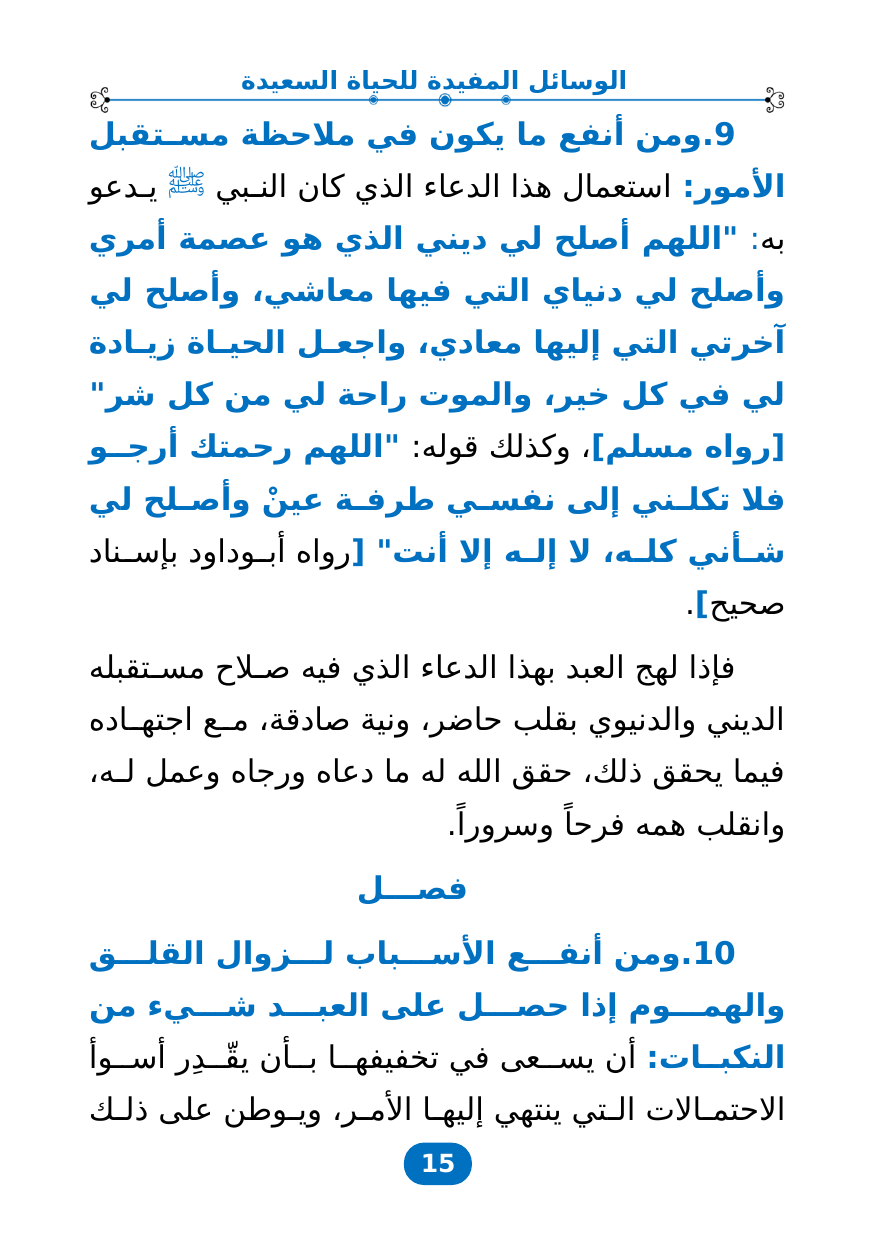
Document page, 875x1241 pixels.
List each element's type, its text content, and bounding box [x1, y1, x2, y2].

text فصـــل [89, 858, 785, 910]
picture [88, 83, 786, 116]
text 9.ومن أنفع ما يكون في ملاحظة مستقبل الأمور: استعمال هذا الدعاء الذي كان النبي ﷺ يدعو به: "اللهم أصلح لي ديني الذي هو عصمة أمري وأصلح لي دنياي التي فيها معاشي، وأصلح لي آخرتي التي إليها معادي، واجعل الحياة زيادة لي في كل خير، والموت راحة لي من كل شر" [رواه مسلم]، وكذلك قوله: "اللهم رحمتك أرجو فلا تكلني إلى نفسي طرفة عينْ وأصلح لي شأني كله، لا إله إلا أنت" [رواه أبوداود بإسناد صحيح]. [89, 104, 785, 624]
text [89, 922, 785, 1131]
text فإذا لهج العبد بهذا الدعاء الذي فيه صلاح مستقبله الديني والدنيوي بقلب حاضر، ونية صادقة، مع اجتهاده فيما يحقق ذلك، حقق الله له ما دعاه ورجاه وعمل له، وانقلب همه فرحاً وسروراً. [89, 637, 785, 845]
